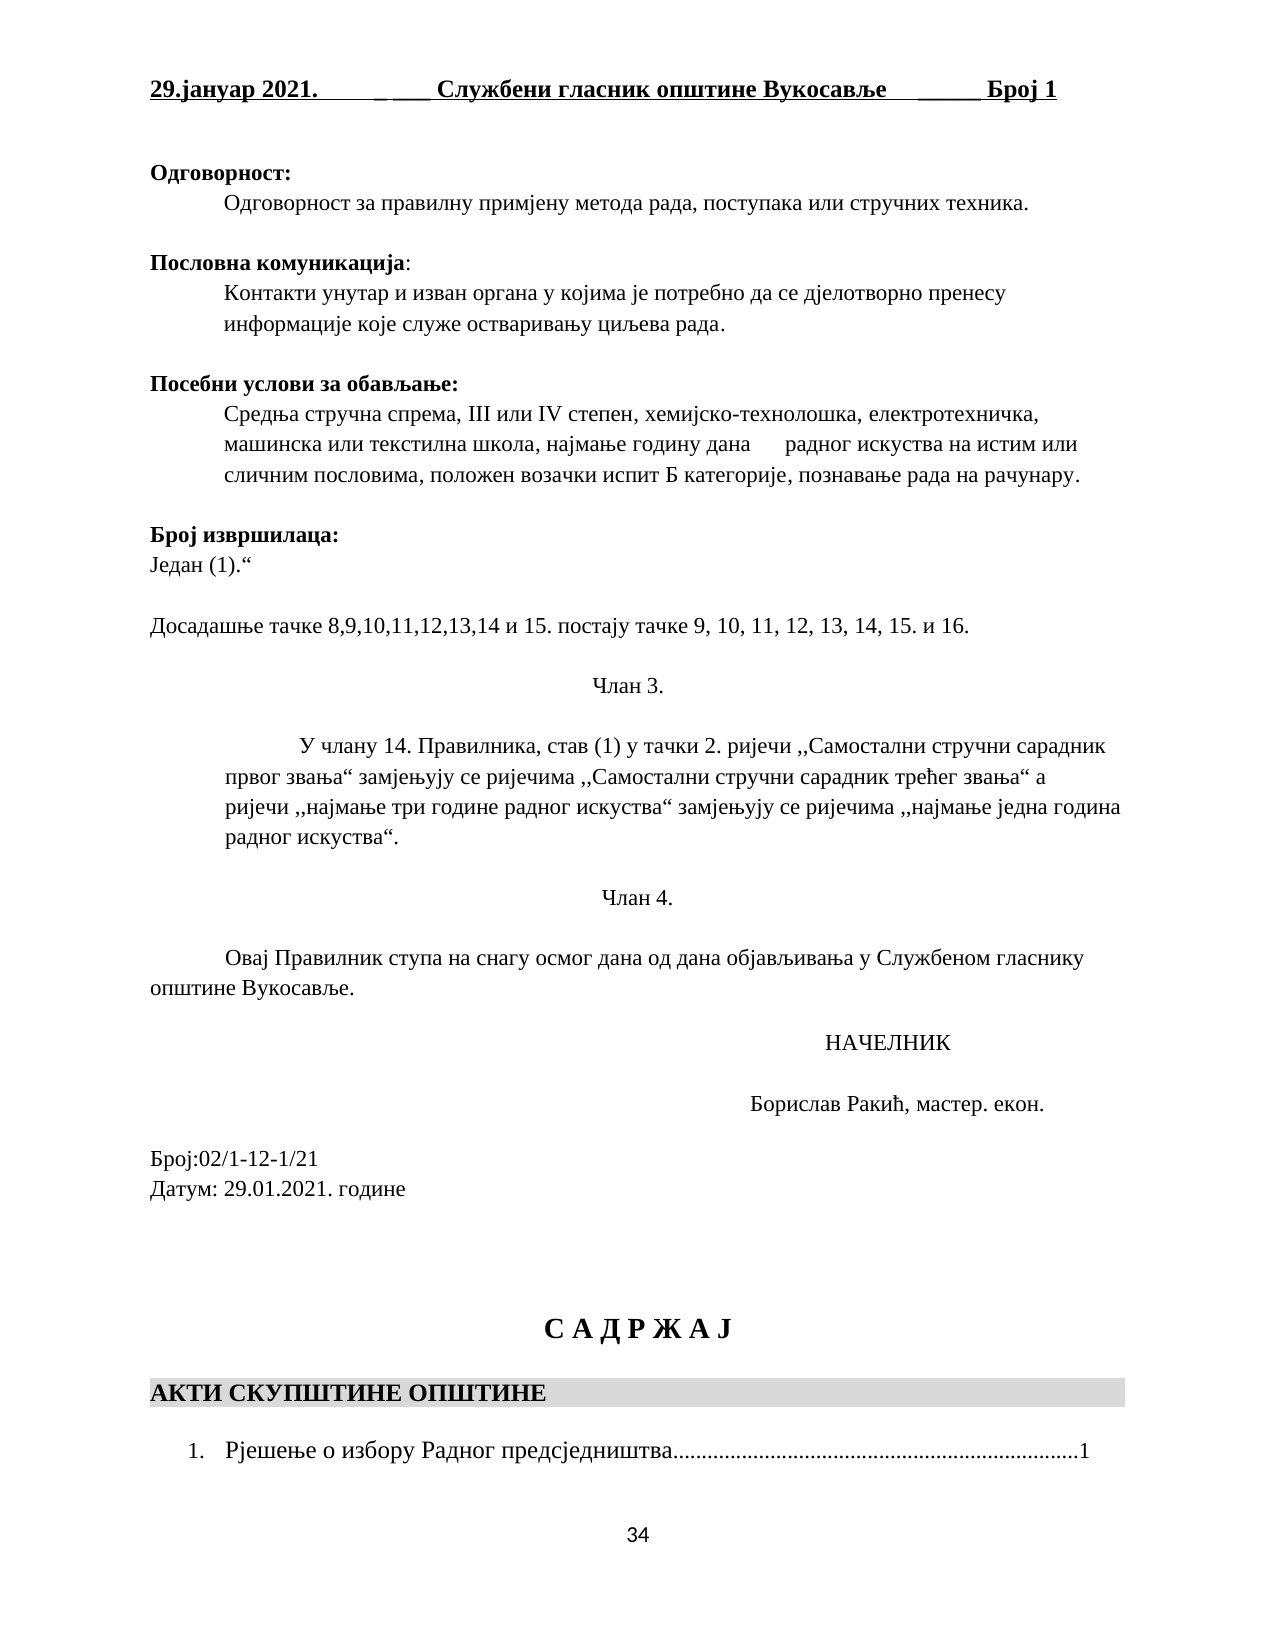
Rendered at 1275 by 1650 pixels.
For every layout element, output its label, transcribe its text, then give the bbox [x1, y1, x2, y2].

text Средња стручна спрема, III или IV степен, хемијско-технолошка, електротехничка, машинска или текстилна школа, најмање годину дана радног искуства на истим или сличним пословима, положен возачки испит Б категорије, познавање рада на рачунару. [224, 400, 1125, 487]
text АКТИ СКУПШТИНЕ ОПШТИНЕ [150, 1378, 1125, 1407]
text Број:02/1-12-1/21 [150, 1144, 1125, 1171]
text НАЧЕЛНИК [150, 1029, 1125, 1056]
text Члан 4. [150, 883, 1125, 910]
text Посебни услови за обављање: [150, 370, 1125, 396]
text Контакти унутар и изван органа у којима је потребно да се дјелотворно пренесу информације које служе остваривању циљева рада. [224, 279, 1125, 336]
text У члану 14. Правилника, став (1) у тачки 2. ријечи ,,Самостални стручни сарадник првог звања“ замјењују се ријечима ,,Самостални стручни сарадник трећег звања“ а ријечи ,,најмање три године радног искуства“ замјењују се ријечима ,,најмање једна година радног искуства“. [225, 732, 1125, 849]
text Пословна комуникација: [150, 249, 1125, 276]
text Члан 3. [519, 672, 1125, 698]
text Одговорност: [150, 158, 1125, 185]
text Одговорност за правилну примјену метода рада, поступака или стручних техника. [224, 189, 1125, 215]
text Број извршилаца: [150, 521, 1125, 547]
list Рјешење о избору Радног предсједништва.......................................................................1 [187, 1435, 1125, 1464]
text Овај Правилник ступа на снагу осмог дана од дана објављивања у Службеном гласнику општине Вукосавље. [150, 944, 1125, 1001]
text Борислав Ракић, мастер. екон. [150, 1089, 1125, 1116]
text Датум: 29.01.2021. године [150, 1175, 1125, 1201]
text Досадашње тачке 8,9,10,11,12,13,14 и 15. постају тачке 9, 10, 11, 12, 13, 14, 15. и 16. [150, 612, 1125, 638]
text С А Д Р Ж А Ј [150, 1311, 1125, 1344]
text Један (1).“ [150, 551, 1125, 578]
